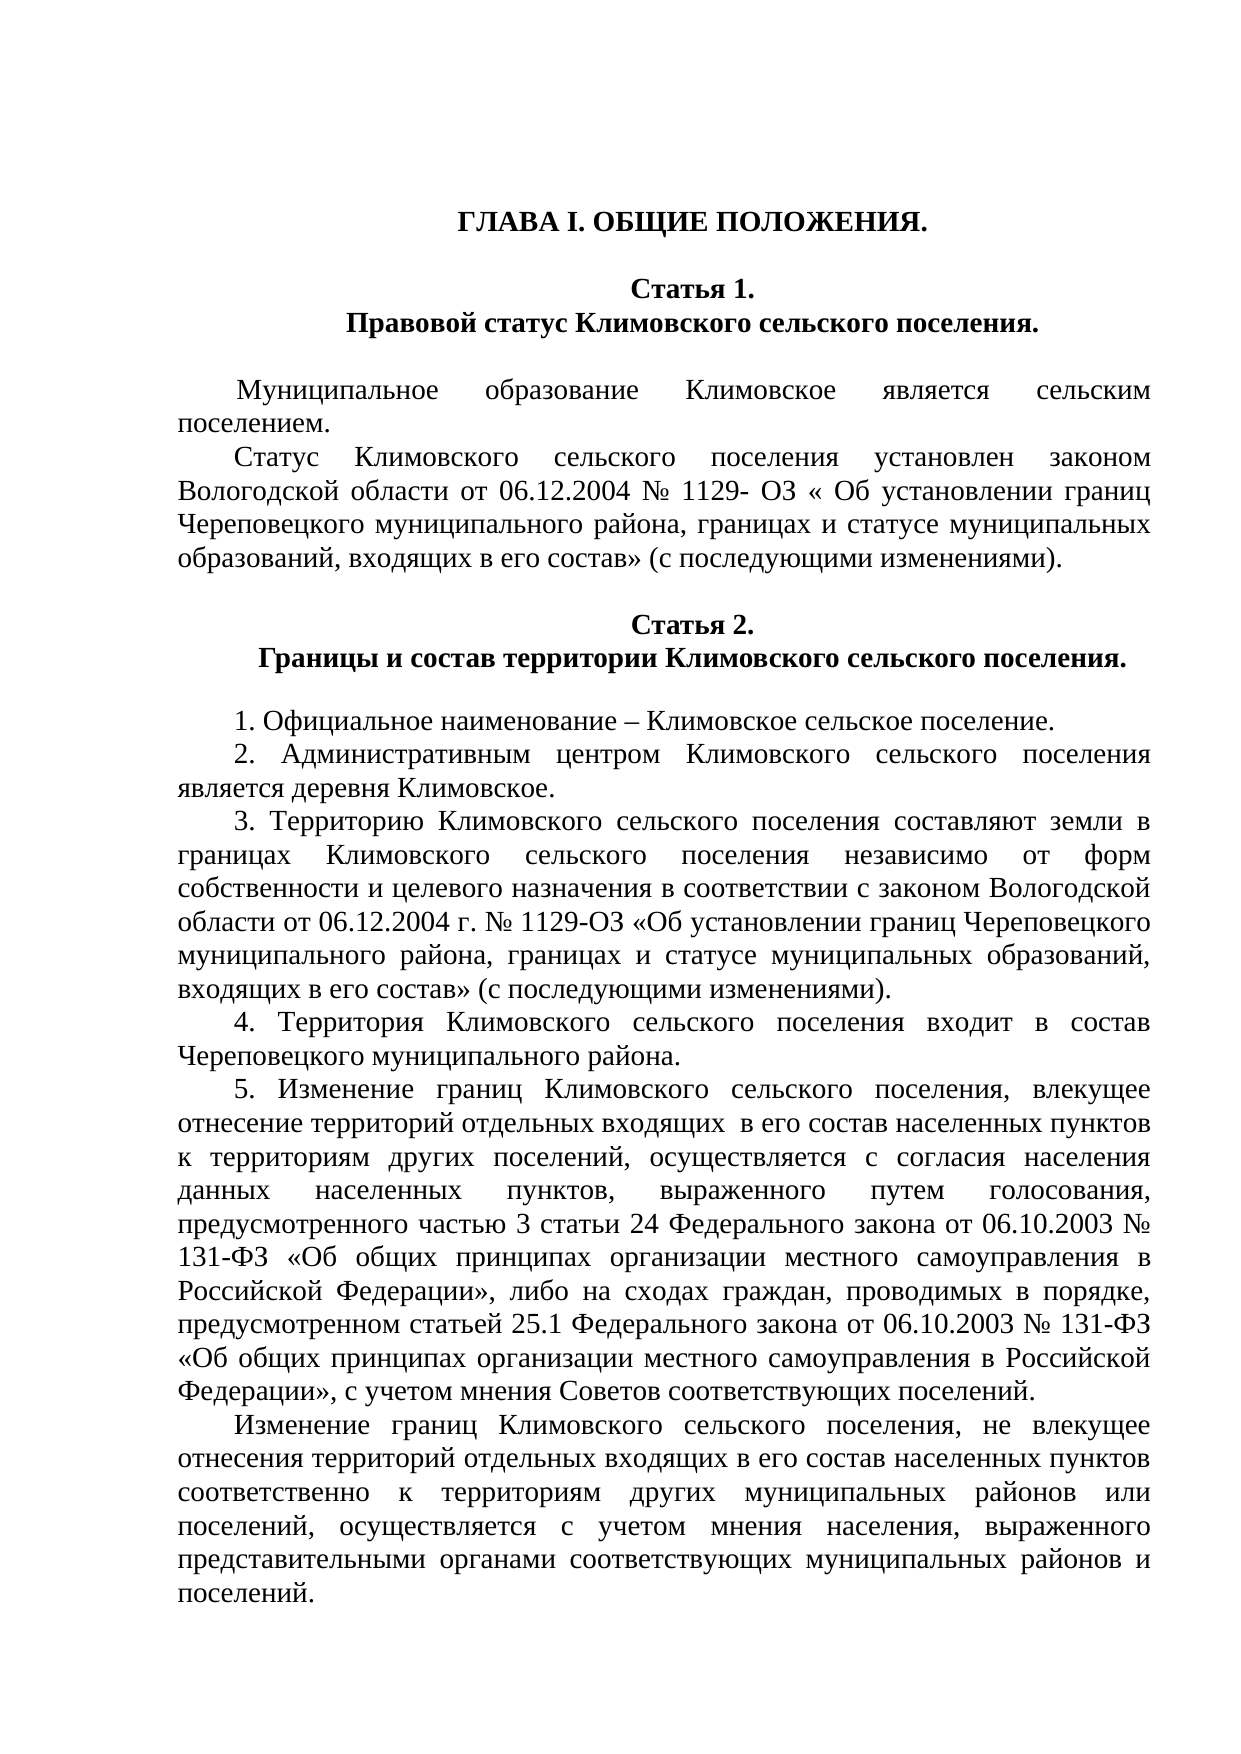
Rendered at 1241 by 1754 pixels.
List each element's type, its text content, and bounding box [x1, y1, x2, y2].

text Статья 2. [177, 607, 1152, 640]
text 2. Административным центром Климовского сельского поселения является деревня Климовское. [177, 736, 1152, 803]
text 5. Изменение границ Климовского сельского поселения, влекущее отнесение территорий отдельных входящих в его состав населенных пунктов к территориям других поселений, осуществляется с согласия населения данных населенных пунктов, выраженного путем голосования, предусмотренного частью 3 статьи 24 Федерального закона от 06.10.2003 № 131-ФЗ «Об общих принципах организации местного самоуправления в Российской Федерации», либо на сходах граждан, проводимых в порядке, предусмотренном статьей 25.1 Федерального закона от 06.10.2003 № 131-ФЗ «Об общих принципах организации местного самоуправления в Российской Федерации», с учетом мнения Советов соответствующих поселений. [177, 1072, 1152, 1407]
text Правовой статус Климовского сельского поселения. [177, 305, 1152, 338]
text 4. Территория Климовского сельского поселения входит в состав Череповецкого муниципального района. [177, 1004, 1152, 1072]
text ГЛАВА I. ОБЩИЕ ПОЛОЖЕНИЯ. [177, 204, 1152, 238]
text Статья 1. [177, 271, 1152, 305]
text Муниципальное образование Климовское является сельским поселением. [177, 372, 1152, 439]
text 3. Территорию Климовского сельского поселения составляют земли в границах Климовского сельского поселения независимо от форм собственности и целевого назначения в соответствии с законом Вологодской области от 06.12.2004 г. № 1129-ОЗ «Об установлении границ Череповецкого муниципального района, границах и статусе муниципальных образований, входящих в его состав» (с последующими изменениями). [177, 803, 1152, 1004]
text Изменение границ Климовского сельского поселения, не влекущее отнесения территорий отдельных входящих в его состав населенных пунктов соответственно к территориям других муниципальных районов или поселений, осуществляется с учетом мнения населения, выраженного представительными органами соответствующих муниципальных районов и поселений. [177, 1407, 1152, 1608]
text Границы и состав территории Климовского сельского поселения. [177, 640, 1152, 674]
text 1. Официальное наименование – Климовское сельское поселение. [177, 703, 1152, 736]
text Статус Климовского сельского поселения установлен законом Вологодской области от 06.12.2004 № 1129- ОЗ « Об установлении границ Череповецкого муниципального района, границах и статусе муниципальных образований, входящих в его состав» (с последующими изменениями). [177, 439, 1152, 573]
